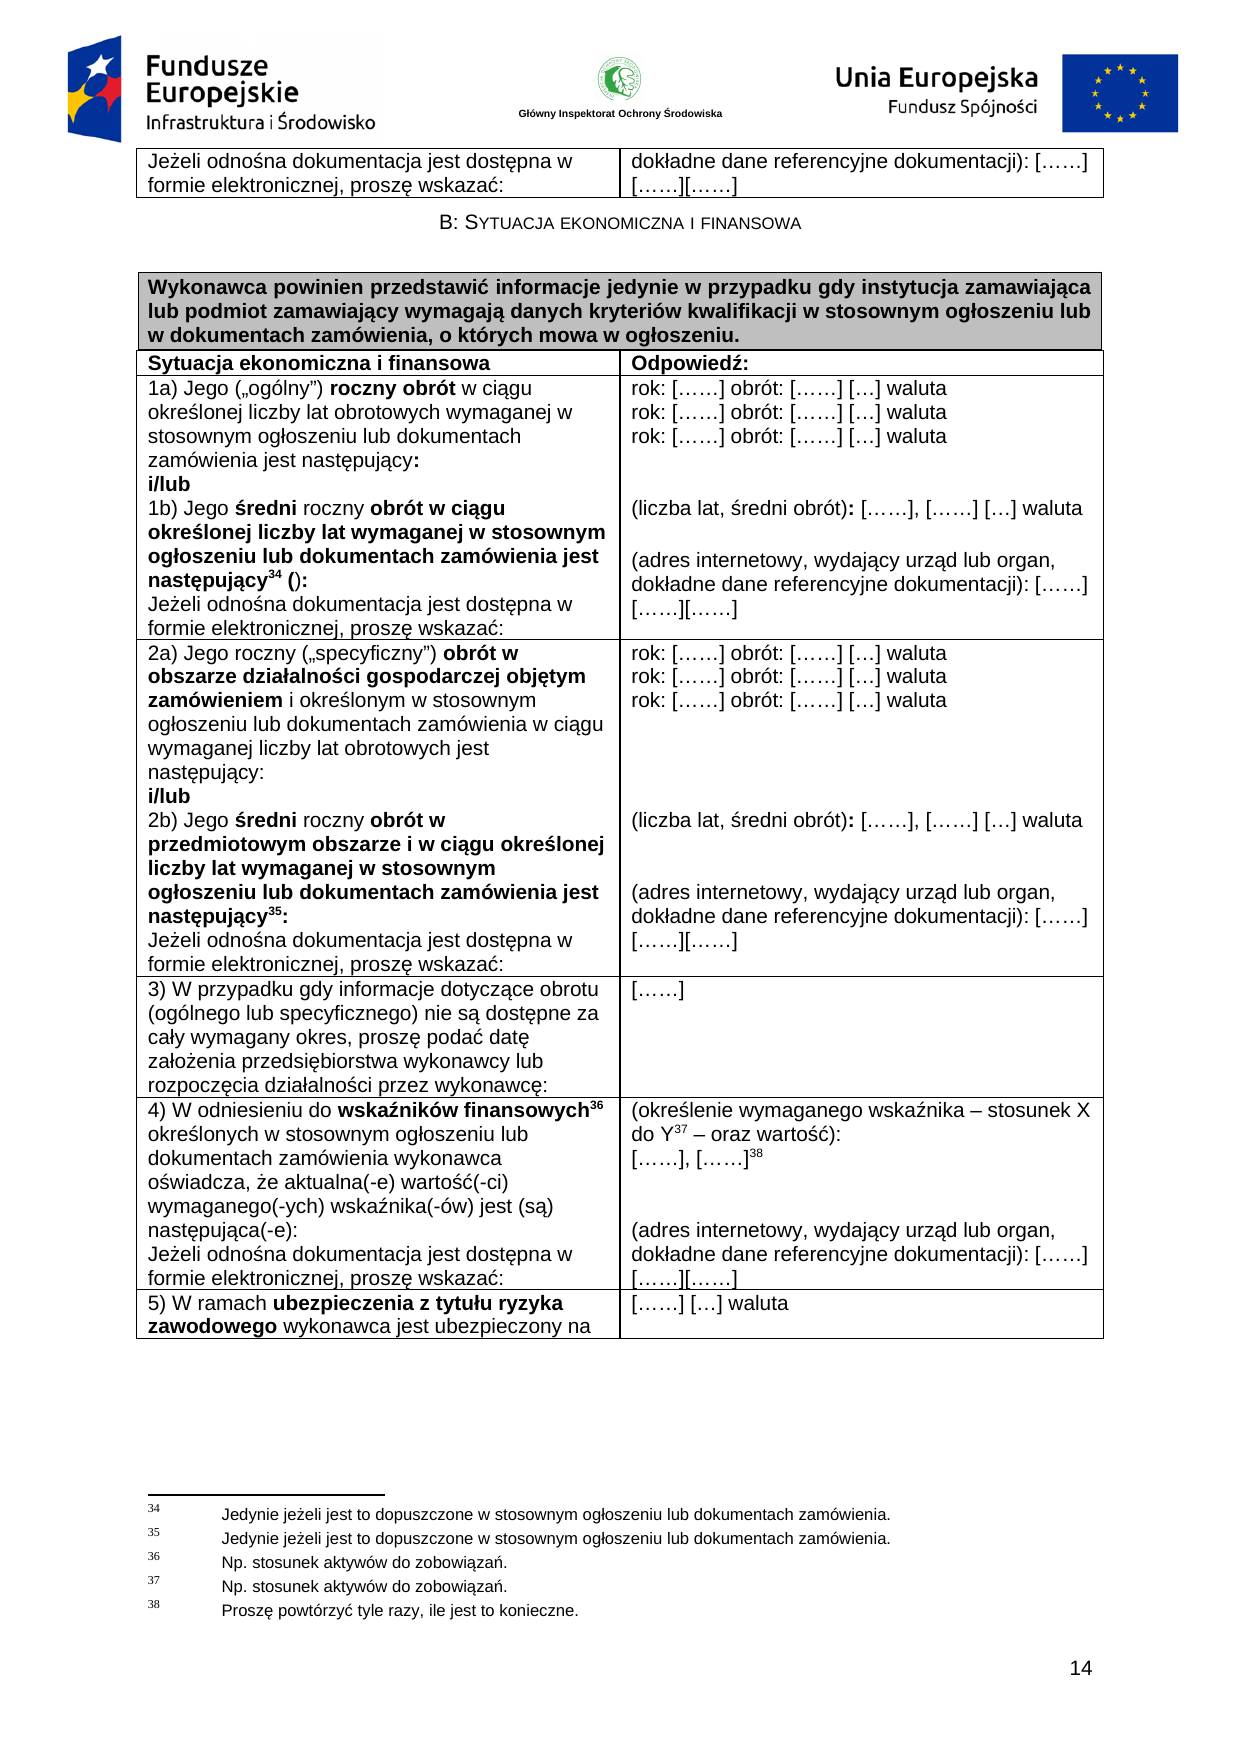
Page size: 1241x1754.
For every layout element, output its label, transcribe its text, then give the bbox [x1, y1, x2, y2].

table_header Odpowiedź: [621, 351, 1103, 375]
picture [595, 54, 644, 100]
table_cell rok: [……] obrót: [……] […] waluta rok: [……] obrót: [……] […] waluta rok: [……] obrót: [……] […] waluta (liczba lat, średni obrót): [……], [……] […] waluta (adres internetowy, wydający urząd lub organ, dokładne dane referencyjne dokumentacji): [……][……][……] [621, 640, 1103, 976]
table_cell 4) W odniesieniu do wskaźników finansowych określonych w stosownym ogłoszeniu lub dokumentach zamówienia wykonawca oświadcza, że aktualna(-e) wartość(-ci) wymaganego(-ych) wskaźnika(-ów) jest (są) następująca(-e): Jeżeli odnośna dokumentacja jest dostępna w formie elektronicznej, proszę wskazać: [137, 1098, 619, 1289]
text B: Sytuacja ekonomiczna i finansowa [148, 210, 1092, 234]
table_cell rok: [……] obrót: [……] […] waluta rok: [……] obrót: [……] […] waluta rok: [……] obrót: [……] […] waluta (liczba lat, średni obrót): [……], [……] […] waluta (adres internetowy, wydający urząd lub organ, dokładne dane referencyjne dokumentacji): [……][……][……] [621, 376, 1103, 639]
picture [827, 44, 1190, 143]
table_cell [……] [621, 977, 1103, 1097]
table_cell [……] […] waluta (adres internetowy, wydający urząd lub organ, dokładne dane referencyjne dokumentacji): [……][……][……] [621, 1290, 1103, 1338]
picture [46, 31, 384, 152]
table_header Sytuacja ekonomiczna i finansowa [137, 351, 619, 375]
text Wykonawca powinien przedstawić informacje jedynie w przypadku gdy instytucja zamawiająca lub podmiot zamawiający wymagają danych kryteriów kwalifikacji w stosownym ogłoszeniu lub w dokumentach zamówienia, o których mowa w ogłoszeniu. [139, 273, 1101, 349]
table_cell 3) W przypadku gdy informacje dotyczące obrotu (ogólnego lub specyficznego) nie są dostępne za cały wymagany okres, proszę podać datę założenia przedsiębiorstwa wykonawcy lub rozpoczęcia działalności przez wykonawcę: [137, 977, 619, 1097]
table_cell (określenie wymaganego wskaźnika – stosunek X do Y – oraz wartość): [……], [……] (adres internetowy, wydający urząd lub organ, dokładne dane referencyjne dokumentacji): [……][……][……] [621, 1098, 1103, 1289]
table_cell 2a) Jego roczny („specyficzny”) obrót w obszarze działalności gospodarczej objętym zamówieniem i określonym w stosownym ogłoszeniu lub dokumentach zamówienia w ciągu wymaganej liczby lat obrotowych jest następujący: i/lub 2b) Jego średni roczny obrót w przedmiotowym obszarze i w ciągu określonej liczby lat wymaganej w stosownym ogłoszeniu lub dokumentach zamówienia jest następujący: Jeżeli odnośna dokumentacja jest dostępna w formie elektronicznej, proszę wskazać: [137, 640, 619, 976]
table_cell 1a) Jego („ogólny”) roczny obrót w ciągu określonej liczby lat obrotowych wymaganej w stosownym ogłoszeniu lub dokumentach zamówienia jest następujący: i/lub 1b) Jego średni roczny obrót w ciągu określonej liczby lat wymaganej w stosownym ogłoszeniu lub dokumentach zamówienia jest następujący (): Jeżeli odnośna dokumentacja jest dostępna w formie elektronicznej, proszę wskazać: [137, 376, 619, 639]
